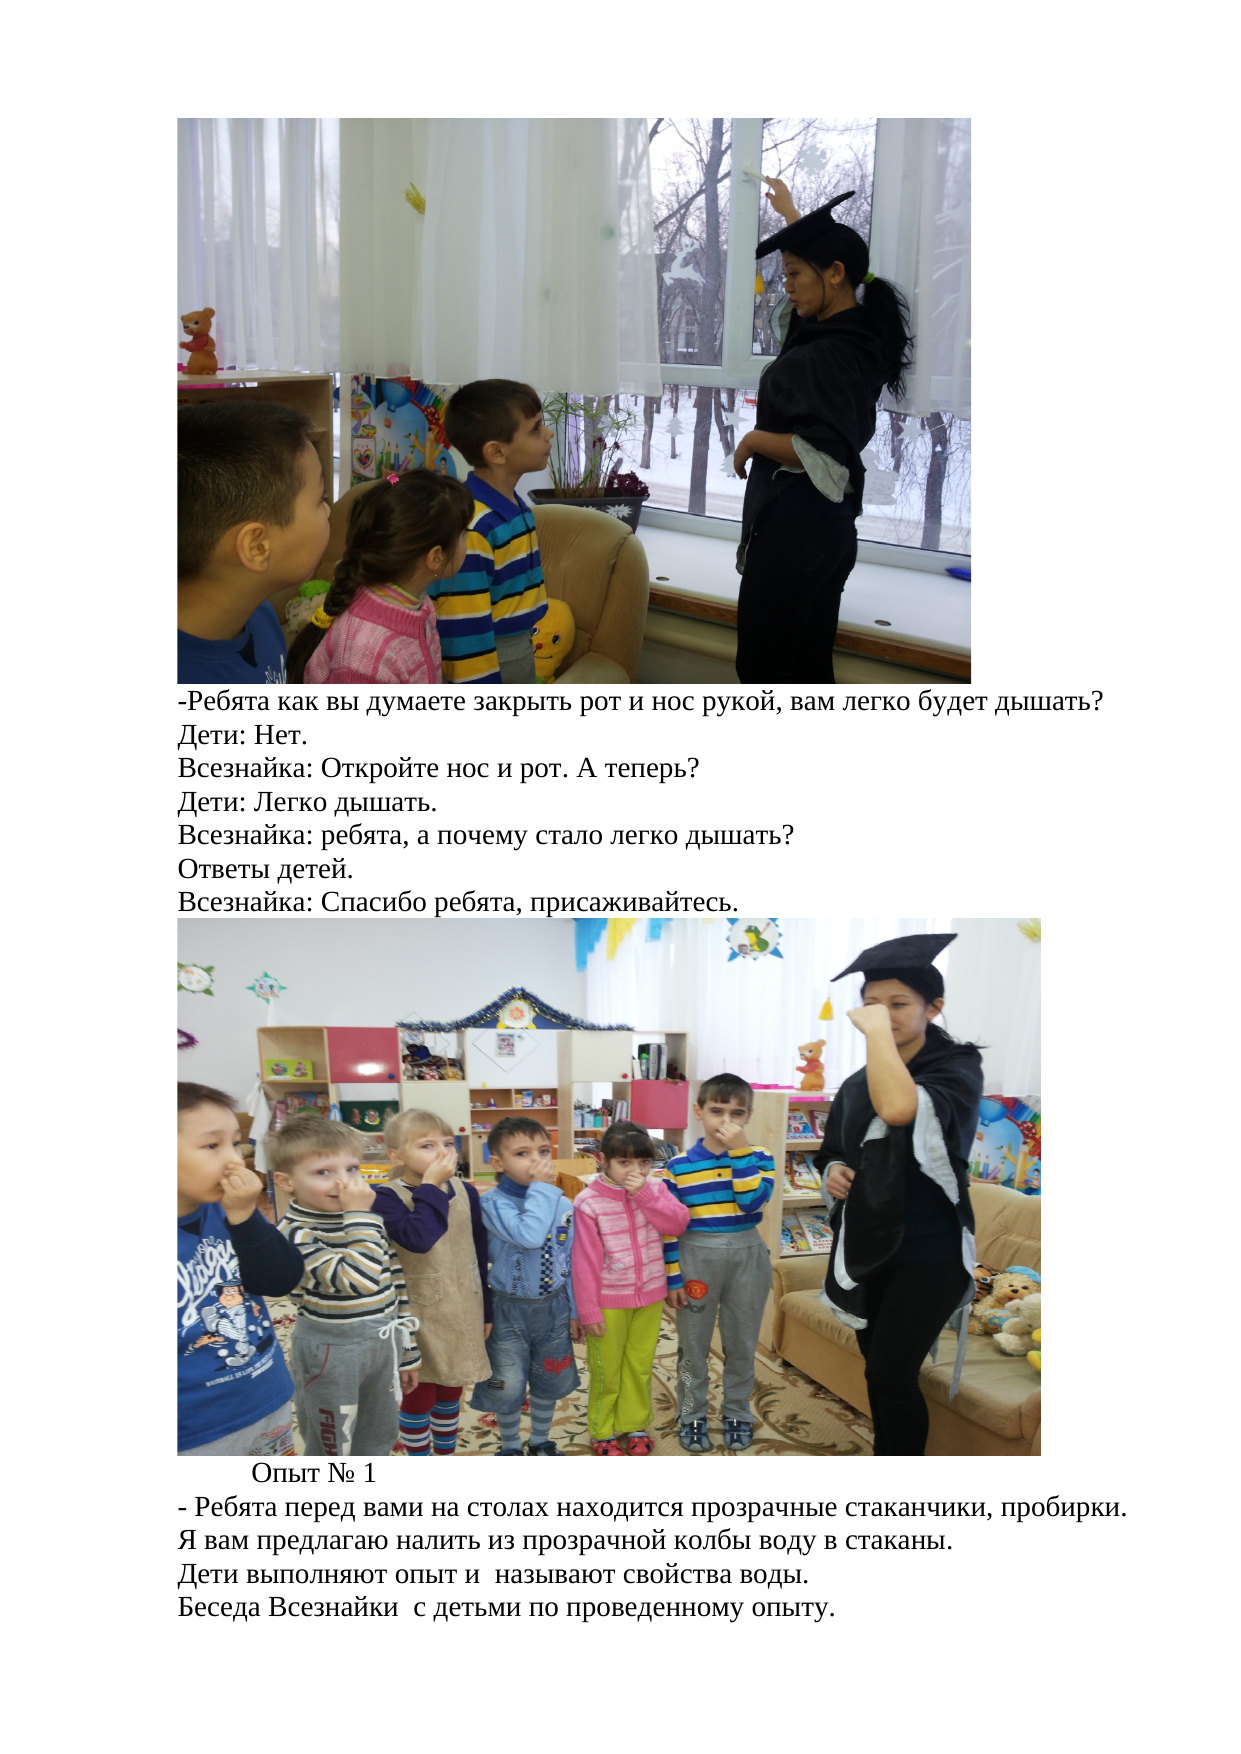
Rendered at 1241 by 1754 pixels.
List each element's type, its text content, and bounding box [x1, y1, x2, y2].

text Дети: Легко дышать. [177, 784, 1152, 817]
text Дети выполняют опыт и называют свойства воды. [177, 1556, 1152, 1589]
text Всезнайка: Спасибо ребята, присаживайтесь. [177, 884, 1152, 918]
text -Ребята как вы думаете закрыть рот и нос рукой, вам легко будет дышать? [177, 683, 1152, 717]
text Всезнайка: Откройте нос и рот. А теперь? [177, 750, 1152, 784]
text Беседа Всезнайки с детьми по проведенному опыту. [177, 1589, 1152, 1623]
text Опыт № 1 [177, 1455, 1152, 1489]
text - Ребята перед вами на столах находится прозрачные стаканчики, пробирки. Я вам предлагаю налить из прозрачной колбы воду в стаканы. [177, 1489, 1152, 1556]
text Всезнайка: ребята, а почему стало легко дышать? [177, 817, 1152, 851]
picture [177, 918, 1041, 1456]
picture [177, 118, 972, 684]
text Ответы детей. [177, 851, 1152, 884]
text Дети: Нет. [177, 717, 1152, 750]
